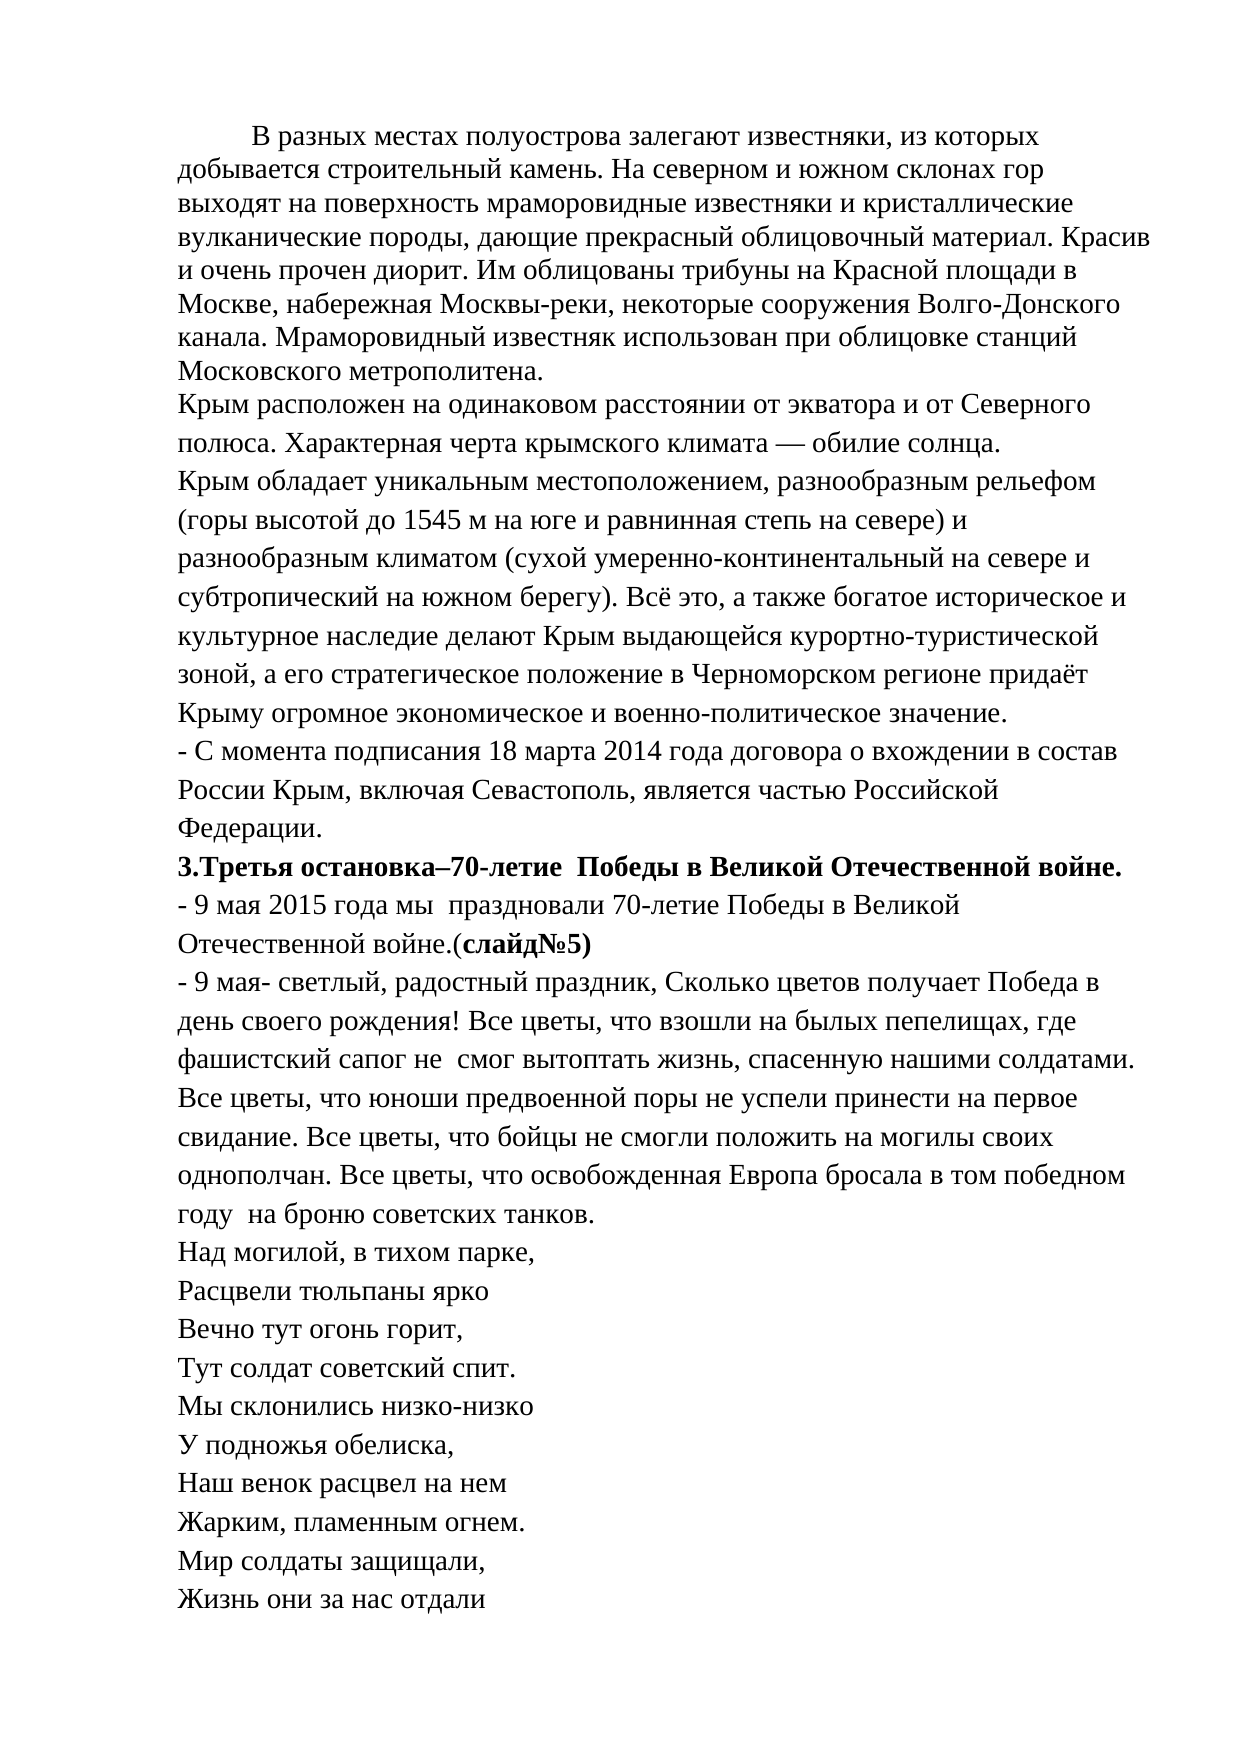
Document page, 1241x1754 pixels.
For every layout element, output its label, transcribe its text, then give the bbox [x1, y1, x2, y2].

text Жизнь они за нас отдали [177, 1581, 1152, 1615]
text Жарким, пламенным огнем. [177, 1504, 1152, 1538]
text В разных местах полуострова залегают известняки, из которых добывается строительный камень. На северном и южном склонах гор выходят на поверхность мраморовидные известняки и кристаллические вулканические породы, дающие прекрасный облицовочный материал. Красив и очень прочен диорит. Им облицованы трибуны на Красной площади в Москве, набережная Москвы-реки, некоторые сооружения Волго-Донского канала. Мраморовидный известняк использован при облицовке станций Московского метрополитена. [177, 118, 1152, 386]
text Вечно тут огонь горит, [177, 1311, 1152, 1345]
text Наш венок расцвел на нем [177, 1466, 1152, 1499]
text 3.Третья остановка–70-летие Победы в Великой Отечественной войне. [177, 849, 1152, 882]
text - 9 мая 2015 года мы праздновали 70-летие Победы в Великой Отечественной войне.(слайд№5) [177, 887, 1152, 959]
text - 9 мая- светлый, радостный праздник, Сколько цветов получает Победа в день своего рождения! Все цветы, что взошли на былых пепелищах, где фашистский сапог не смог вытоптать жизнь, спасенную нашими солдатами. Все цветы, что юноши предвоенной поры не успели принести на первое свидание. Все цветы, что бойцы не смогли положить на могилы своих однополчан. Все цветы, что освобожденная Европа бросала в том победном году на броню советских танков. [177, 964, 1152, 1229]
text Крым обладает уникальным местоположением, разнообразным рельефом (горы высотой до 1545 м на юге и равнинная степь на севере) и разнообразным климатом (сухой умеренно-континентальный на севере и субтропический на южном берегу). Всё это, а также богатое историческое и культурное наследие делают Крым выдающейся курортно-туристической зоной, а его стратегическое положение в Черноморском регионе придаёт Крыму огромное экономическое и военно-политическое значение. [177, 463, 1152, 728]
text Крым расположен на одинаковом расстоянии от экватора и от Северного полюса. Характерная черта крымского климата — обилие солнца. [177, 386, 1152, 458]
text Расцвели тюльпаны ярко [177, 1273, 1152, 1306]
text Мир солдаты защищали, [177, 1543, 1152, 1576]
text Мы склонились низко-низко [177, 1388, 1152, 1422]
text - С момента подписания 18 марта 2014 года договора о вхождении в состав России Крым, включая Севастополь, является частью Российской Федерации. [177, 733, 1152, 844]
text Над могилой, в тихом парке, [177, 1234, 1152, 1268]
text У подножья обелиска, [177, 1427, 1152, 1461]
text Тут солдат советский спит. [177, 1350, 1152, 1383]
